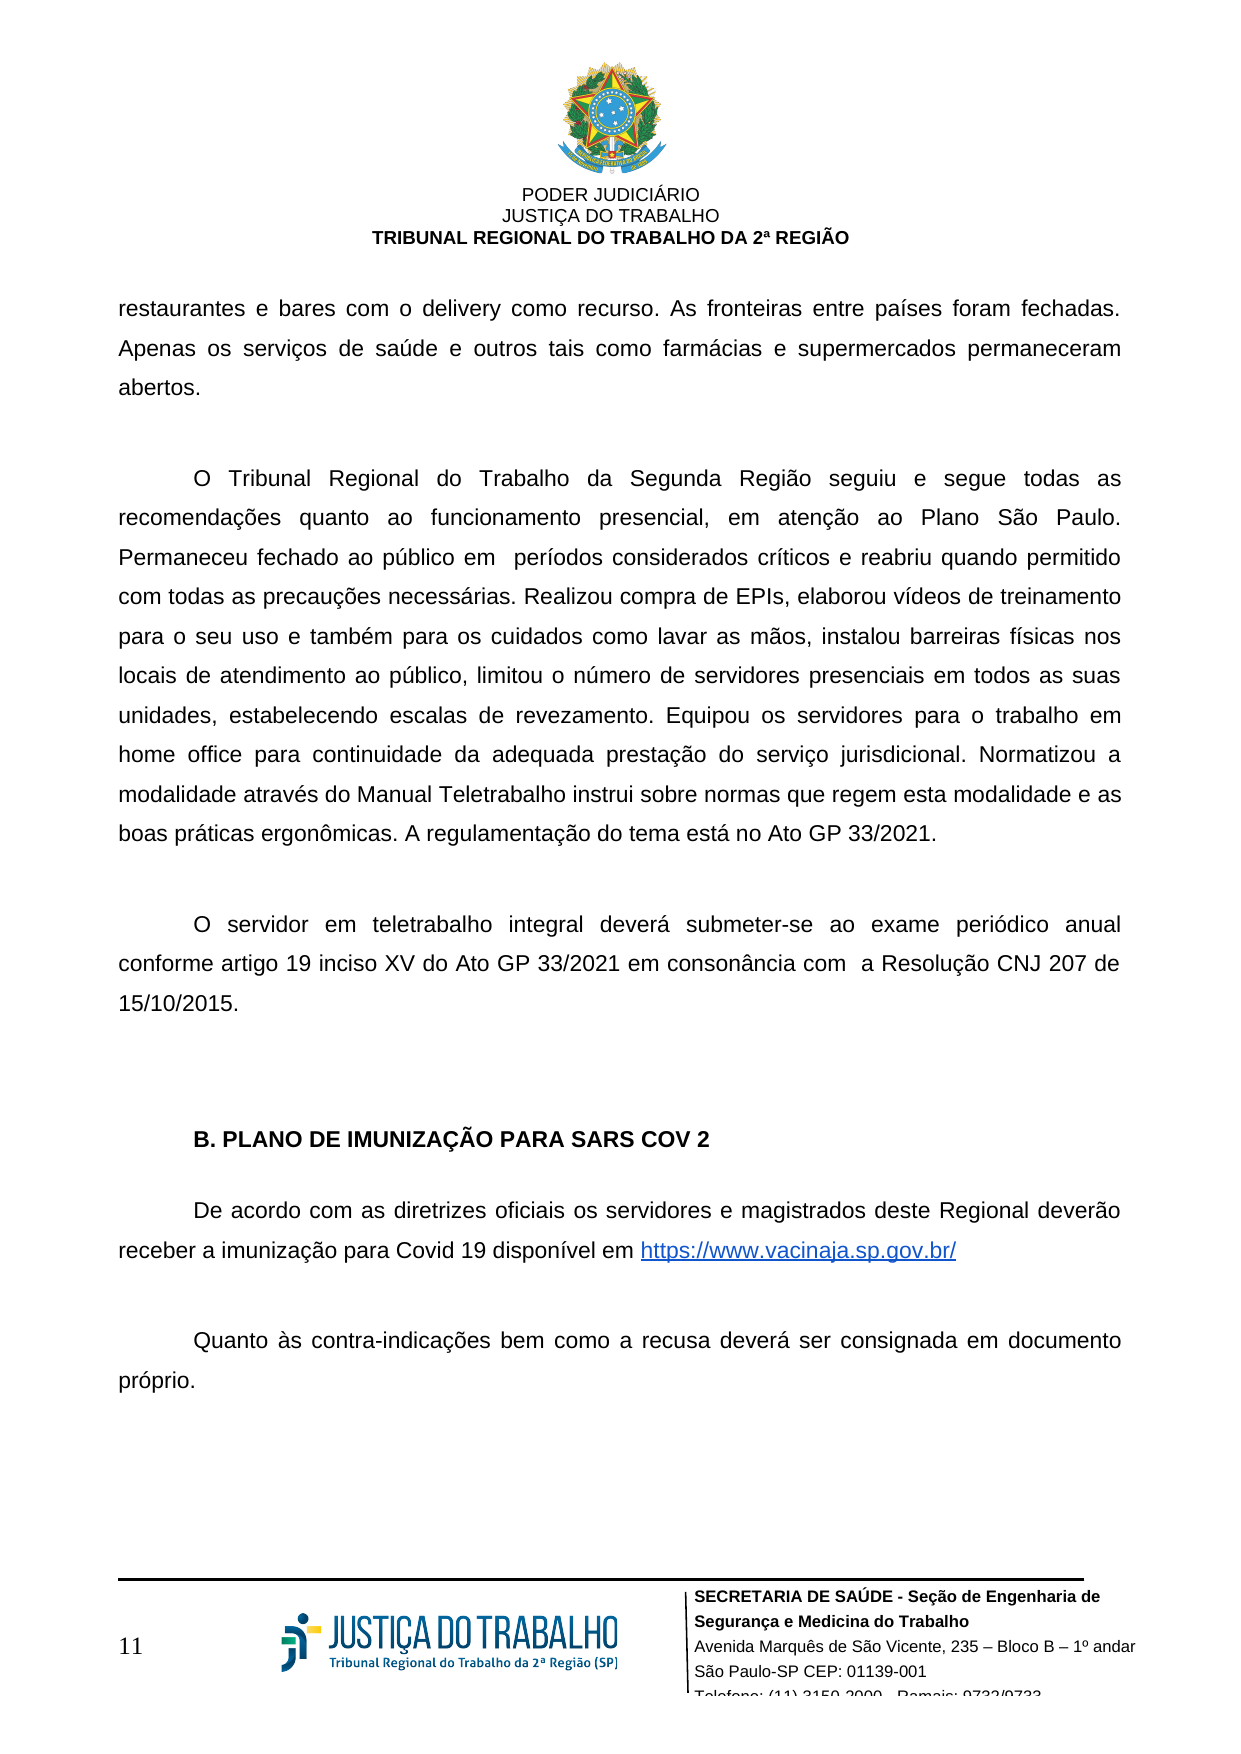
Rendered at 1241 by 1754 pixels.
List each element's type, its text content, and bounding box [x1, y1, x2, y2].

picture [557, 62, 667, 174]
subtitle B. PLANO DE IMUNIZAÇÃO PARA SARS COV 2 [193, 1126, 1122, 1152]
text O servidor em teletrabalho integral deverá submeter-se ao exame periódico anual conforme artigo 19 inciso XV do Ato GP 33/2021 em consonância com a Resolução CNJ 207 de 15/10/2015. [118, 911, 1122, 1016]
text Quanto às contra-indicações bem como a recusa deverá ser consignada em documento próprio. [118, 1327, 1122, 1393]
text De acordo com as diretrizes oficiais os servidores e magistrados deste Regional deverão receber a imunização para Covid 19 disponível em https://www.vacinaja.sp.gov.br/ [118, 1197, 1122, 1263]
picture [281, 1613, 618, 1672]
text O Tribunal Regional do Trabalho da Segunda Região seguiu e segue todas as recomendações quanto ao funcionamento presencial, em atenção ao Plano São Paulo. Permaneceu fechado ao público em períodos considerados críticos e reabriu quando permitido com todas as precauções necessárias. Realizou compra de EPIs, elaborou vídeos de treinamento para o seu uso e também para os cuidados como lavar as mãos, instalou barreiras físicas nos locais de atendimento ao público, limitou o número de servidores presenciais em todos as suas unidades, estabelecendo escalas de revezamento. Equipou os servidores para o trabalho em home office para continuidade da adequada prestação do serviço jurisdicional. Normatizou a modalidade através do Manual Teletrabalho instrui sobre normas que regem esta modalidade e as boas práticas ergonômicas. A regulamentação do tema está no Ato GP 33/2021. [118, 465, 1122, 846]
